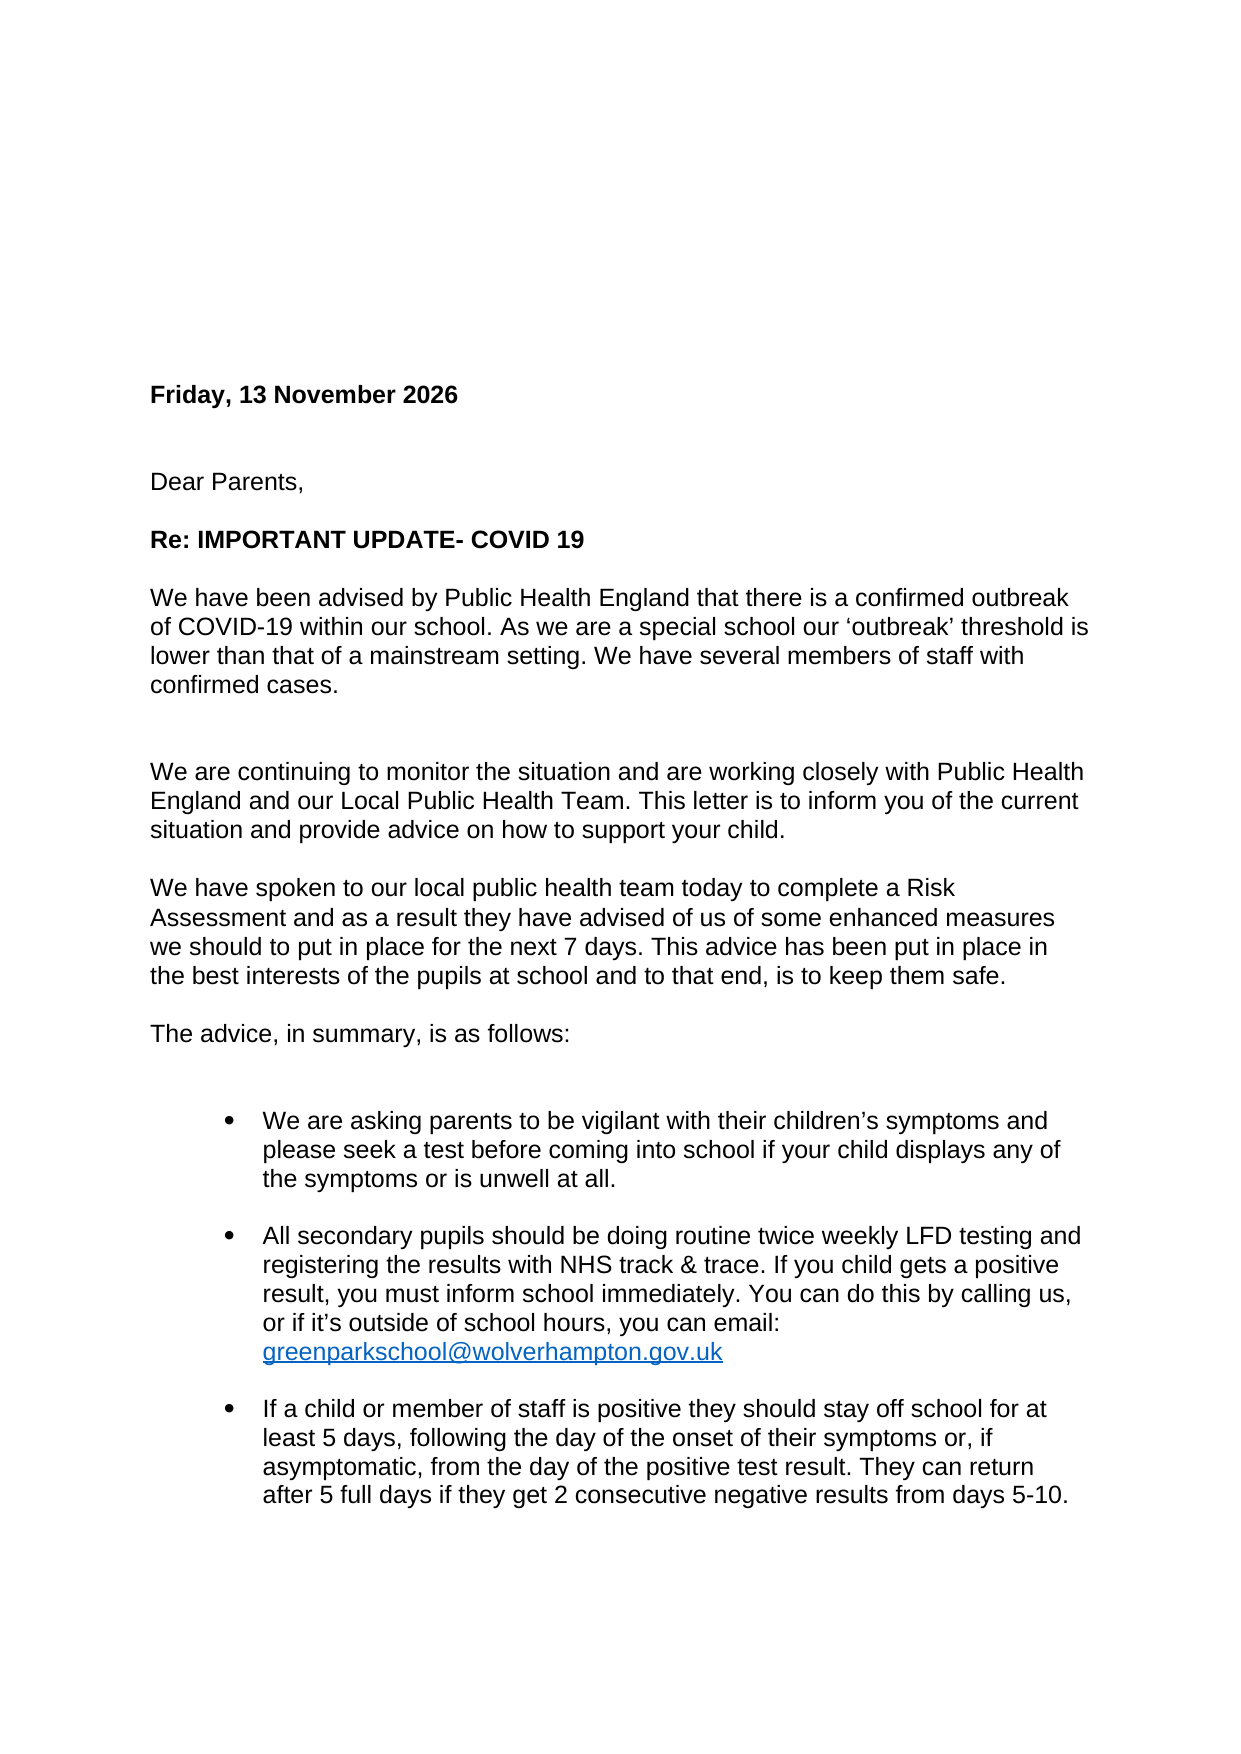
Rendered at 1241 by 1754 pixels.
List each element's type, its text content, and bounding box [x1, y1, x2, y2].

list We are asking parents to be vigilant with their children’s symptoms and please seek a test before coming into school if your child displays any of the symptoms or is unwell at all. [225, 1106, 1090, 1193]
text The advice, in summary, is as follows: [150, 1019, 1090, 1048]
text We are continuing to monitor the situation and are working closely with Public Health England and our Local Public Health Team. This letter is to inform you of the current situation and provide advice on how to support your child. [150, 756, 1090, 844]
text We have been advised by Public Health England that there is a confirmed outbreak of COVID-19 within our school. As we are a special school our ‘outbreak’ threshold is lower than that of a mainstream setting. We have several members of staff with confirmed cases. [150, 583, 1090, 698]
text We have spoken to our local public health team today to complete a Risk Assessment and as a result they have advised of us of some enhanced measures we should to put in place for the next 7 days. This advice has been put in place in the best interests of the pupils at school and to that end, is to keep them safe. [150, 873, 1090, 989]
list All secondary pupils should be doing routine twice weekly LFD testing and registering the results with NHS track & trace. If you child gets a positive result, you must inform school immediately. You can do this by calling us, or if it’s outside of school hours, you can email: greenparkschool@wolverhampton.gov.uk [225, 1221, 1090, 1365]
text Dear Parents, [150, 467, 1090, 496]
list If a child or member of staff is positive they should stay off school for at least 5 days, following the day of the onset of their symptoms or, if asymptomatic, from the day of the positive test result. They can return after 5 full days if they get 2 consecutive negative results from days 5-10. [225, 1394, 1090, 1509]
text Re: IMPORTANT UPDATE- COVID 19 [150, 525, 1090, 554]
